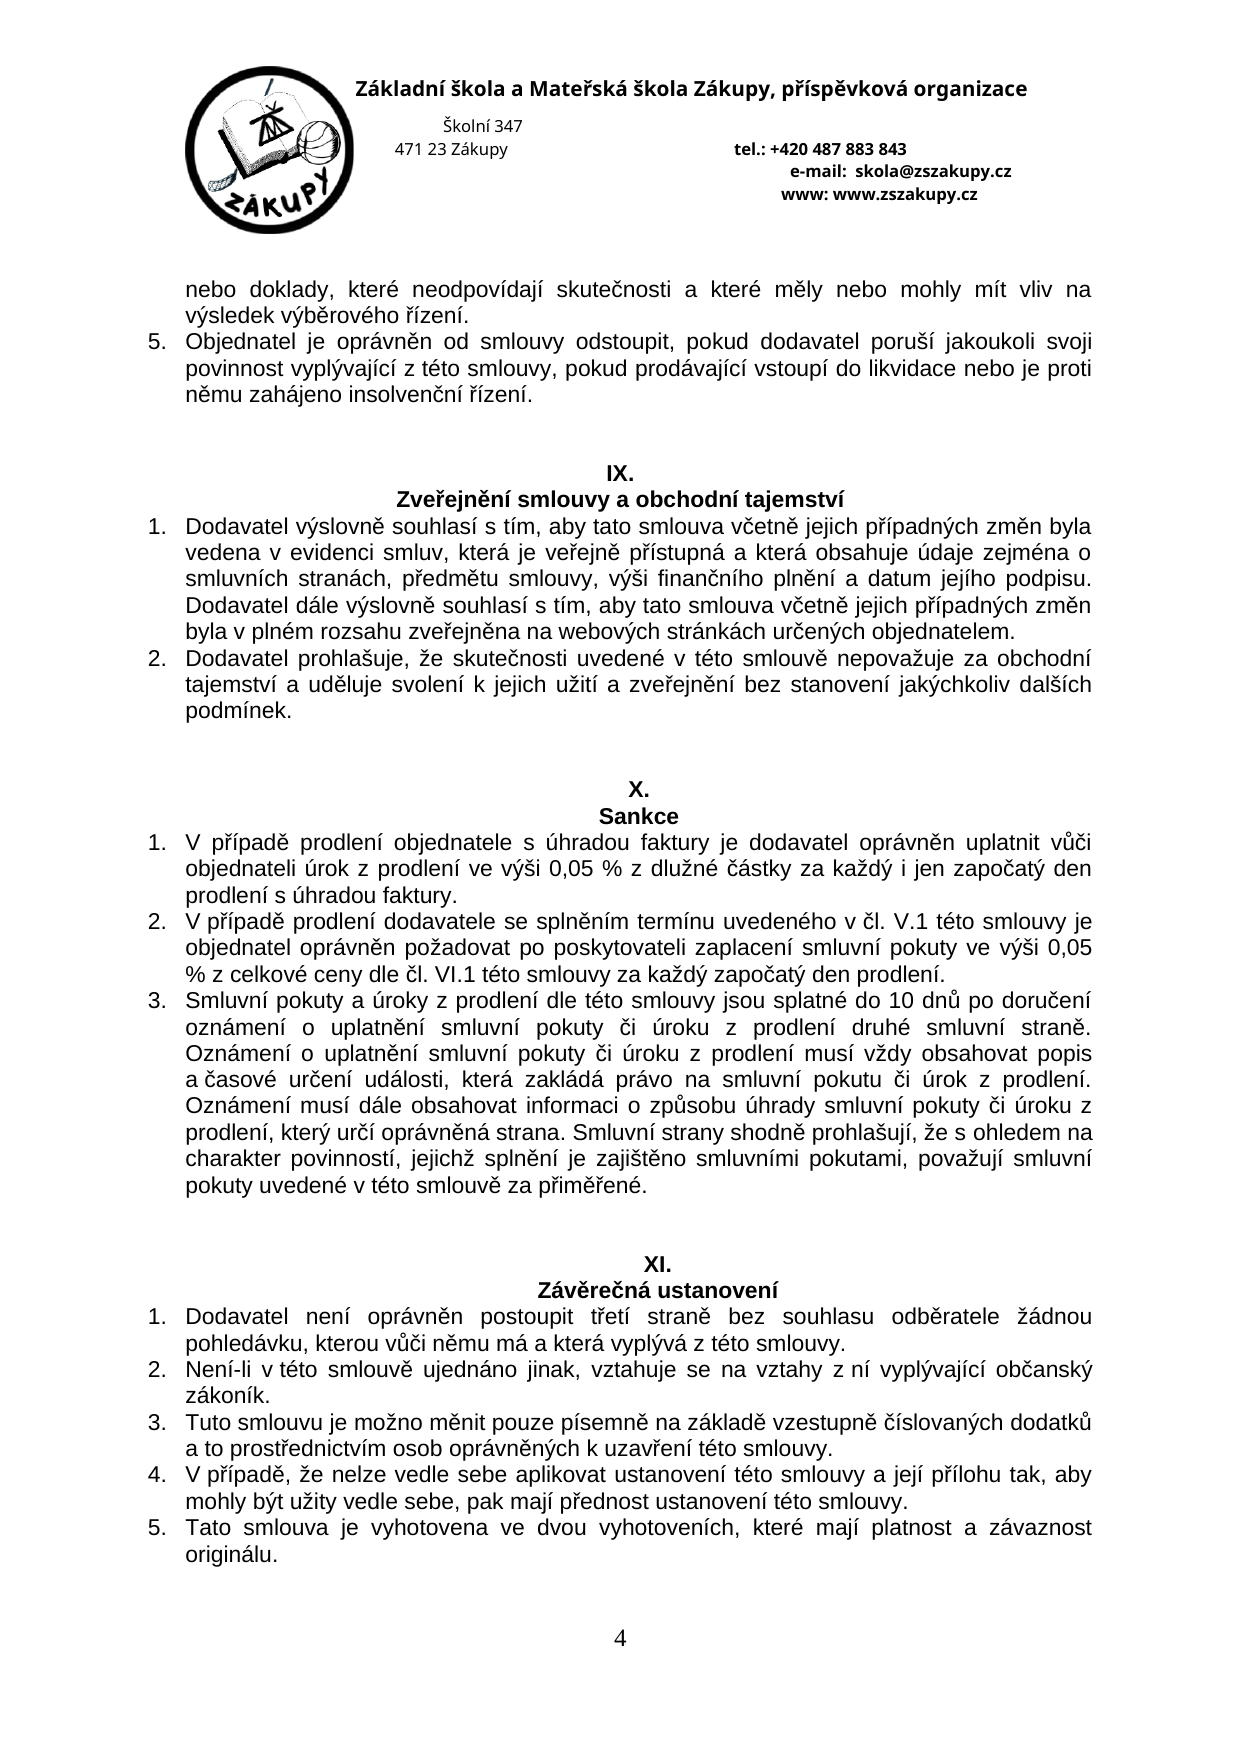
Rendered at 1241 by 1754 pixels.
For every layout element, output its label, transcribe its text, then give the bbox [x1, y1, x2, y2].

list Dodavatel výslovně souhlasí s tím, aby tato smlouva včetně jejich případných změn byla vedena v evidenci smluv, která je veřejně přístupná a která obsahuje údaje zejména o smluvních stranách, předmětu smlouvy, výši finančního plnění a datum jejího podpisu. Dodavatel dále výslovně souhlasí s tím, aby tato smlouva včetně jejich případných změn byla v plném rozsahu zveřejněna na webových stránkách určených objednatelem. [148, 513, 1093, 644]
list Tato smlouva je vyhotovena ve dvou vyhotoveních, které mají platnost a závaznost originálu. [148, 1514, 1093, 1567]
list XI. Závěrečná ustanovení [223, 1251, 1093, 1303]
list V případě prodlení dodavatele se splněním termínu uvedeného v čl. V.1 této smlouvy je objednatel oprávněn požadovat po poskytovateli zaplacení smluvní pokuty ve výši 0,05 % z celkové ceny dle čl. VI.1 této smlouvy za každý započatý den prodlení. [148, 908, 1093, 987]
list Dodavatel není oprávněn postoupit třetí straně bez souhlasu odběratele žádnou pohledávku, kterou vůči němu má a která vyplývá z této smlouvy. [148, 1303, 1093, 1356]
list Tuto smlouvu je možno měnit pouze písemně na základě vzestupně číslovaných dodatků a to prostřednictvím osob oprávněných k uzavření této smlouvy. [148, 1409, 1093, 1461]
list Smluvní pokuty a úroky z prodlení dle této smlouvy jsou splatné do 10 dnů po doručení oznámení o uplatnění smluvní pokuty či úroku z prodlení druhé smluvní straně. Oznámení o uplatnění smluvní pokuty či úroku z prodlení musí vždy obsahovat popis a časové určení události, která zakládá právo na smluvní pokutu či úrok z prodlení. Oznámení musí dále obsahovat informaci o způsobu úhrady smluvní pokuty či úroku z prodlení, který určí oprávněná strana. Smluvní strany shodně prohlašují, že s ohledem na charakter povinností, jejichž splnění je zajištěno smluvními pokutami, považují smluvní pokuty uvedené v této smlouvě za přiměřené. [148, 987, 1093, 1198]
text IX. Zveřejnění smlouvy a obchodní tajemství [148, 460, 1093, 513]
list V případě, že nelze vedle sebe aplikovat ustanovení této smlouvy a její přílohu tak, aby mohly být užity vedle sebe, pak mají přednost ustanovení této smlouvy. [148, 1461, 1093, 1514]
list X. [185, 776, 1093, 803]
list Dodavatel prohlašuje, že skutečnosti uvedené v této smlouvě nepovažuje za obchodní tajemství a uděluje svolení k jejich užití a zveřejnění bez stanovení jakýchkoliv dalších podmínek. [148, 644, 1093, 723]
picture [185, 66, 354, 234]
list V případě prodlení objednatele s úhradou faktury je dodavatel oprávněn uplatnit vůči objednateli úrok z prodlení ve výši 0,05 % z dlužné částky za každý i jen započatý den prodlení s úhradou faktury. [148, 829, 1093, 908]
list Sankce [185, 803, 1093, 829]
list Objednatel je oprávněn od smlouvy odstoupit, pokud dodavatel poruší jakoukoli svoji povinnost vyplývající z této smlouvy, pokud prodávající vstoupí do likvidace nebo je proti němu zahájeno insolvenční řízení. [148, 328, 1093, 407]
list Není-li v této smlouvě ujednáno jinak, vztahuje se na vztahy z ní vyplývající občanský zákoník. [148, 1356, 1093, 1409]
